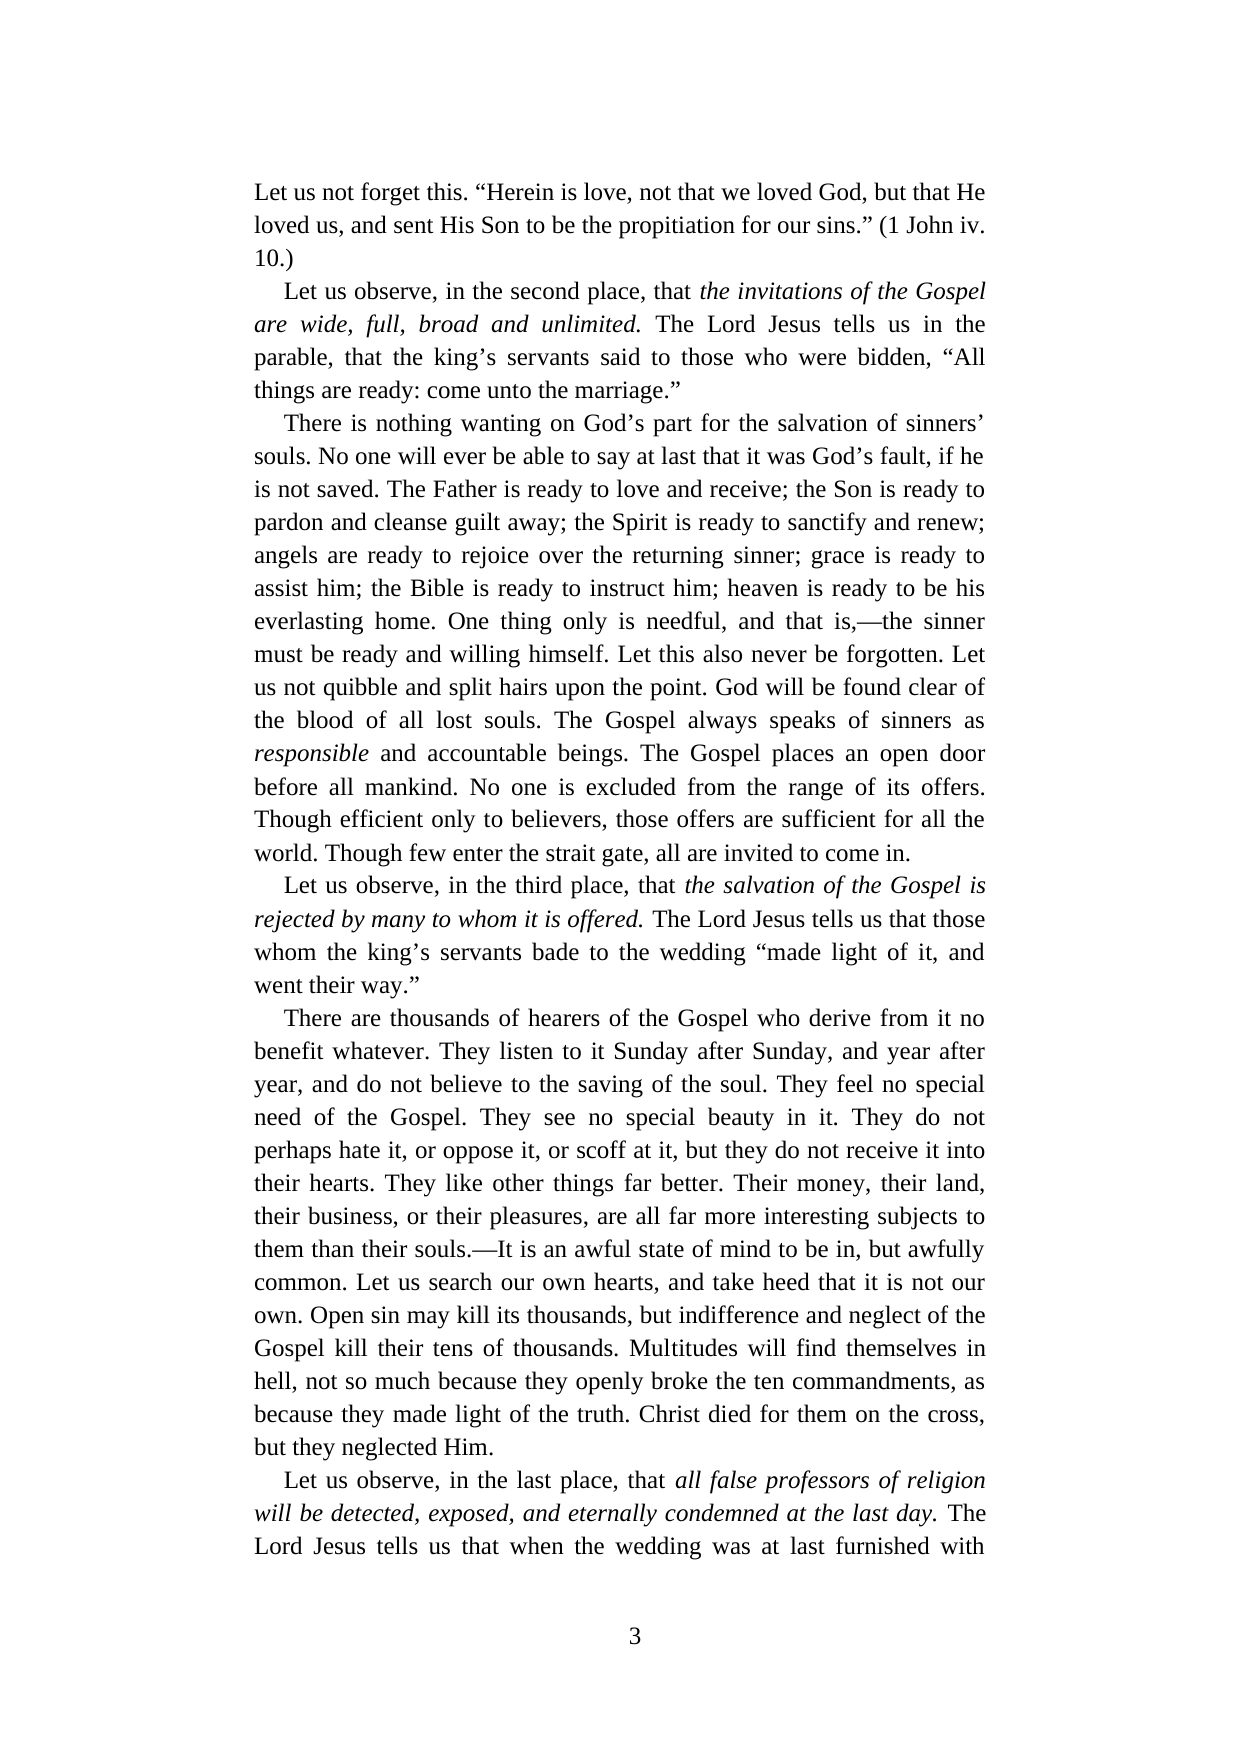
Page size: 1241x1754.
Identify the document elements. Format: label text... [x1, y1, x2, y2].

text Let us observe, in the second place, that the invitations of the Gospel are wide, full, broad and unlimited. The Lord Jesus tells us in the parable, that the king’s servants said to those who were bidden, “All things are ready: come unto the marriage.” [254, 276, 986, 404]
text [254, 177, 986, 272]
text Let us observe, in the third place, that the salvation of the Gospel is rejected by many to whom it is offered. The Lord Jesus tells us that those whom the king’s servants bade to the wedding “made light of it, and went their way.” [254, 871, 986, 998]
text There are thousands of hearers of the Gospel who derive from it no benefit whatever. They listen to it Sunday after Sunday, and year after year, and do not believe to the saving of the soul. They feel no special need of the Gospel. They see no special beauty in it. They do not perhaps hate it, or oppose it, or scoff at it, but they do not receive it into their hearts. They like other things far better. Their money, their land, their business, or their pleasures, are all far more interesting subjects to them than their souls.—It is an awful state of mind to be in, but awfully common. Let us search our own hearts, and take heed that it is not our own. Open sin may kill its thousands, but indifference and neglect of the Gospel kill their tens of thousands. Multitudes will find themselves in hell, not so much because they openly broke the ten commandments, as because they made light of the truth. Christ died for them on the cross, but they neglected Him. [254, 1003, 986, 1461]
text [254, 1465, 986, 1560]
text There is nothing wanting on God’s part for the salvation of sinners’ souls. No one will ever be able to say at last that it was God’s fault, if he is not saved. The Father is ready to love and receive; the Son is ready to pardon and cleanse guilt away; the Spirit is ready to sanctify and renew; angels are ready to rejoice over the returning sinner; grace is ready to assist him; the Bible is ready to instruct him; heaven is ready to be his everlasting home. One thing only is needful, and that is,—the sinner must be ready and willing himself. Let this also never be forgotten. Let us not quibble and split hairs upon the point. God will be found clear of the blood of all lost souls. The Gospel always speaks of sinners as responsible and accountable beings. The Gospel places an open door before all mankind. No one is excluded from the range of its offers. Though efficient only to believers, those offers are sufficient for all the world. Though few enter the strait gate, all are invited to come in. [254, 408, 986, 866]
